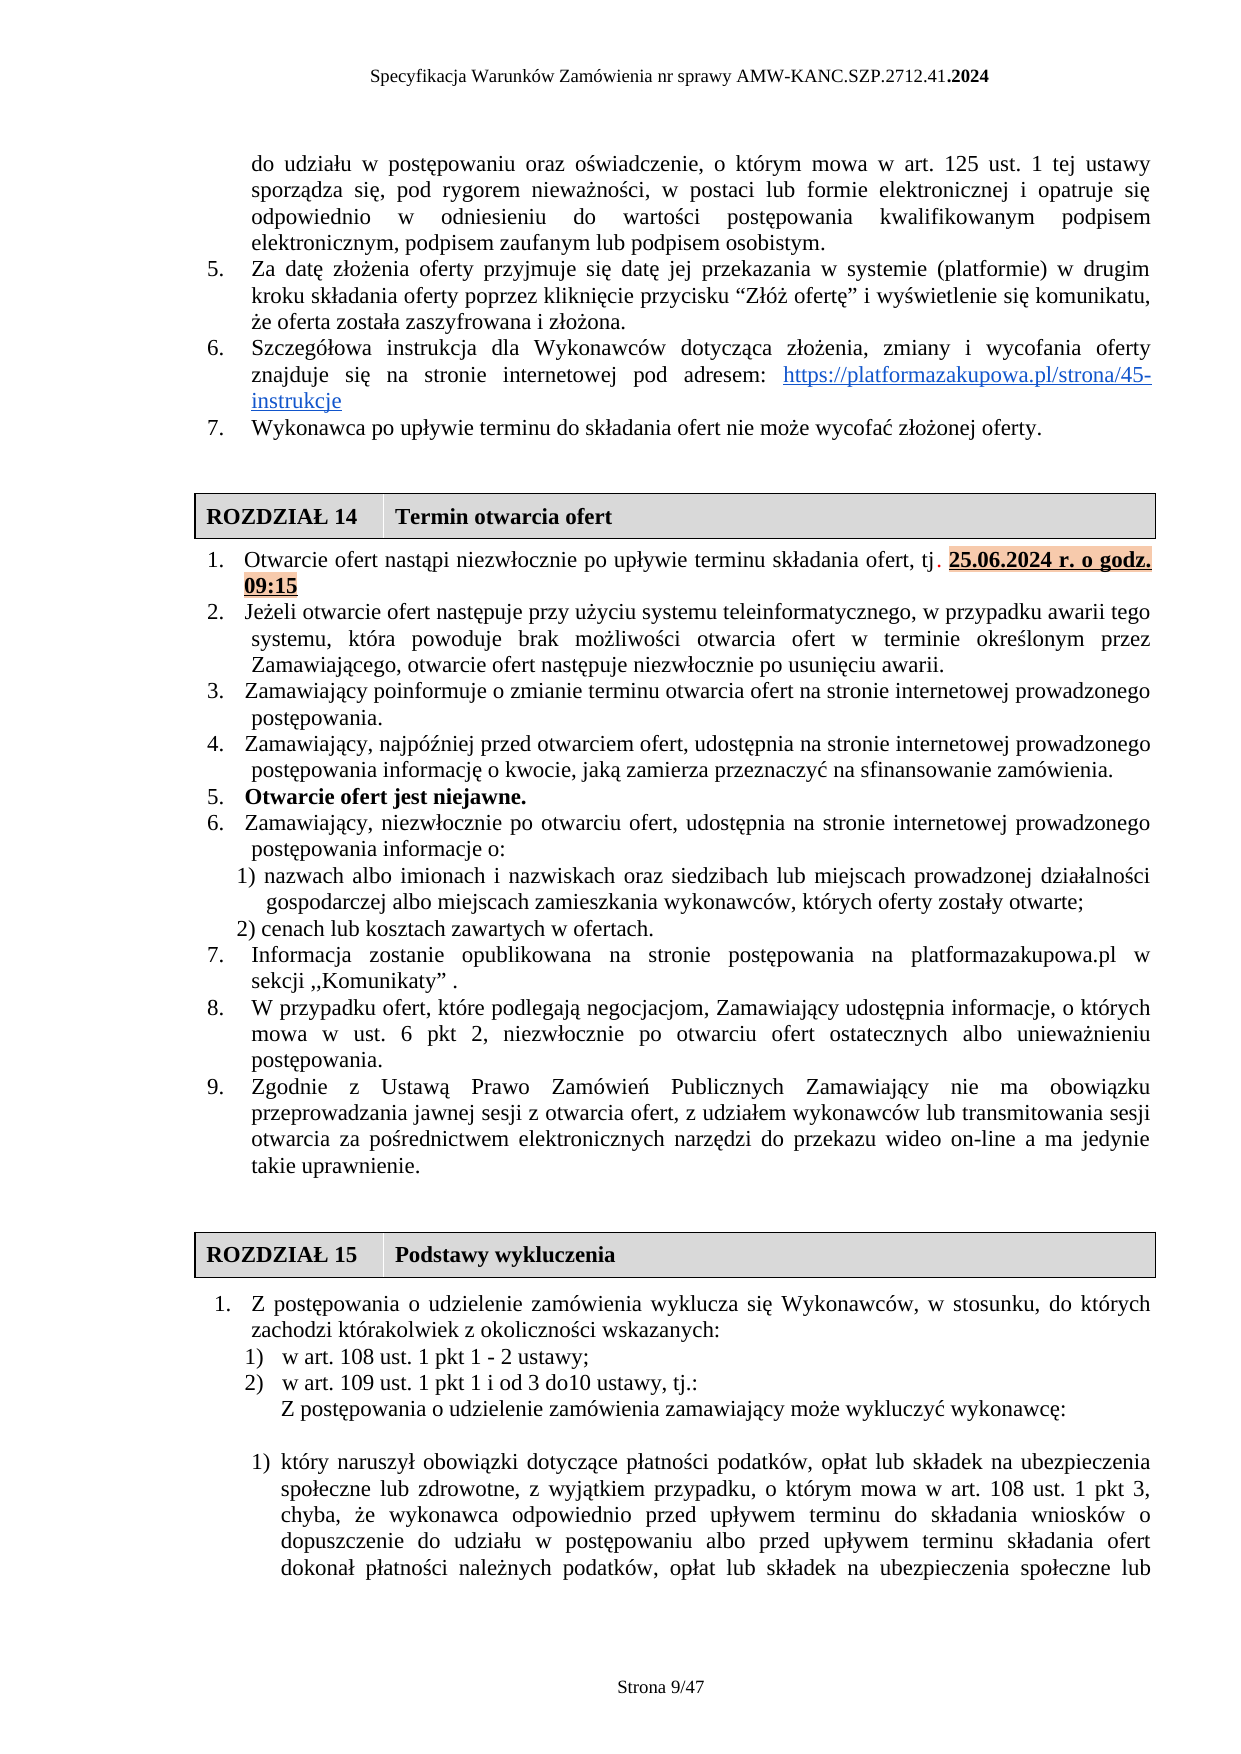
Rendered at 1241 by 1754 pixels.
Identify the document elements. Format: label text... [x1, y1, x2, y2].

table_header ROZDZIAŁ 15 [196, 1233, 383, 1277]
list Zamawiający poinformuje o zmianie terminu otwarcia ofert na stronie internetowej prowadzonego postępowania. [207, 677, 1152, 730]
text 2) cenach lub kosztach zawartych w ofertach. [236, 914, 1152, 941]
list Jeżeli otwarcie ofert następuje przy użyciu systemu teleinformatycznego, w przypadku awarii tego systemu, która powoduje brak możliwości otwarcia ofert w terminie określonym przez Zamawiającego, otwarcie ofert następuje niezwłocznie po usunięciu awarii. [207, 598, 1152, 677]
list Zamawiający, niezwłocznie po otwarciu ofert, udostępnia na stronie internetowej prowadzonego postępowania informacje o: [207, 809, 1152, 862]
list Za datę złożenia oferty przyjmuje się datę jej przekazania w systemie (platformie) w drugim kroku składania oferty poprzez kliknięcie przycisku “Złóż ofertę” i wyświetlenie się komunikatu, że oferta została zaszyfrowana i złożona. [207, 255, 1152, 334]
list Zamawiający, najpóźniej przed otwarciem ofert, udostępnia na stronie internetowej prowadzonego postępowania informację o kwocie, jaką zamierza przeznaczyć na sfinansowanie zamówienia. [207, 730, 1152, 783]
list Szczegółowa instrukcja dla Wykonawców dotycząca złożenia, zmiany i wycofania oferty znajduje się na stronie internetowej pod adresem: https://platformazakupowa.pl/strona/45-instrukcje [207, 334, 1152, 413]
list Informacja zostanie opublikowana na stronie postępowania na platformazakupowa.pl w sekcji ,,Komunikaty” . [207, 941, 1152, 994]
list w art. 109 ust. 1 pkt 1 i od 3 do10 ustawy, tj.: [244, 1369, 1152, 1396]
list Otwarcie ofert nastąpi niezwłocznie po upływie terminu składania ofert, tj. 25.06.2024 r. o godz. 09:15 [207, 546, 1152, 598]
list Zgodnie z Ustawą Prawo Zamówień Publicznych Zamawiający nie ma obowiązku przeprowadzania jawnej sesji z otwarcia ofert, z udziałem wykonawców lub transmitowania sesji otwarcia za pośrednictwem elektronicznych narzędzi do przekazu wideo on-line a ma jedynie takie uprawnienie. [207, 1073, 1152, 1178]
list Z postępowania o udzielenie zamówienia wyklucza się Wykonawców, w stosunku, do których zachodzi którakolwiek z okoliczności wskazanych: [214, 1290, 1152, 1343]
list Wykonawca po upływie terminu do składania ofert nie może wycofać złożonej oferty. [207, 413, 1152, 440]
list w art. 108 ust. 1 pkt 1 - 2 ustawy; [244, 1343, 1152, 1369]
list Otwarcie ofert jest niejawne. [207, 783, 1152, 809]
table_header ROZDZIAŁ 14 [196, 494, 383, 538]
table_header Podstawy wykluczenia [384, 1233, 1155, 1277]
text 1) nazwach albo imionach i nazwiskach oraz siedzibach lub miejscach prowadzonej działalności gospodarczej albo miejscach zamieszkania wykonawców, których oferty zostały otwarte; [236, 862, 1152, 914]
table_header Termin otwarcia ofert [384, 494, 1155, 538]
text Z postępowania o udzielenie zamówienia zamawiający może wykluczyć wykonawcę: [281, 1396, 1152, 1422]
list W przypadku ofert, które podlegają negocjacjom, Zamawiający udostępnia informacje, o których mowa w ust. 6 pkt 2, niezwłocznie po otwarciu ofert ostatecznych albo unieważnieniu postępowania. [207, 994, 1152, 1073]
